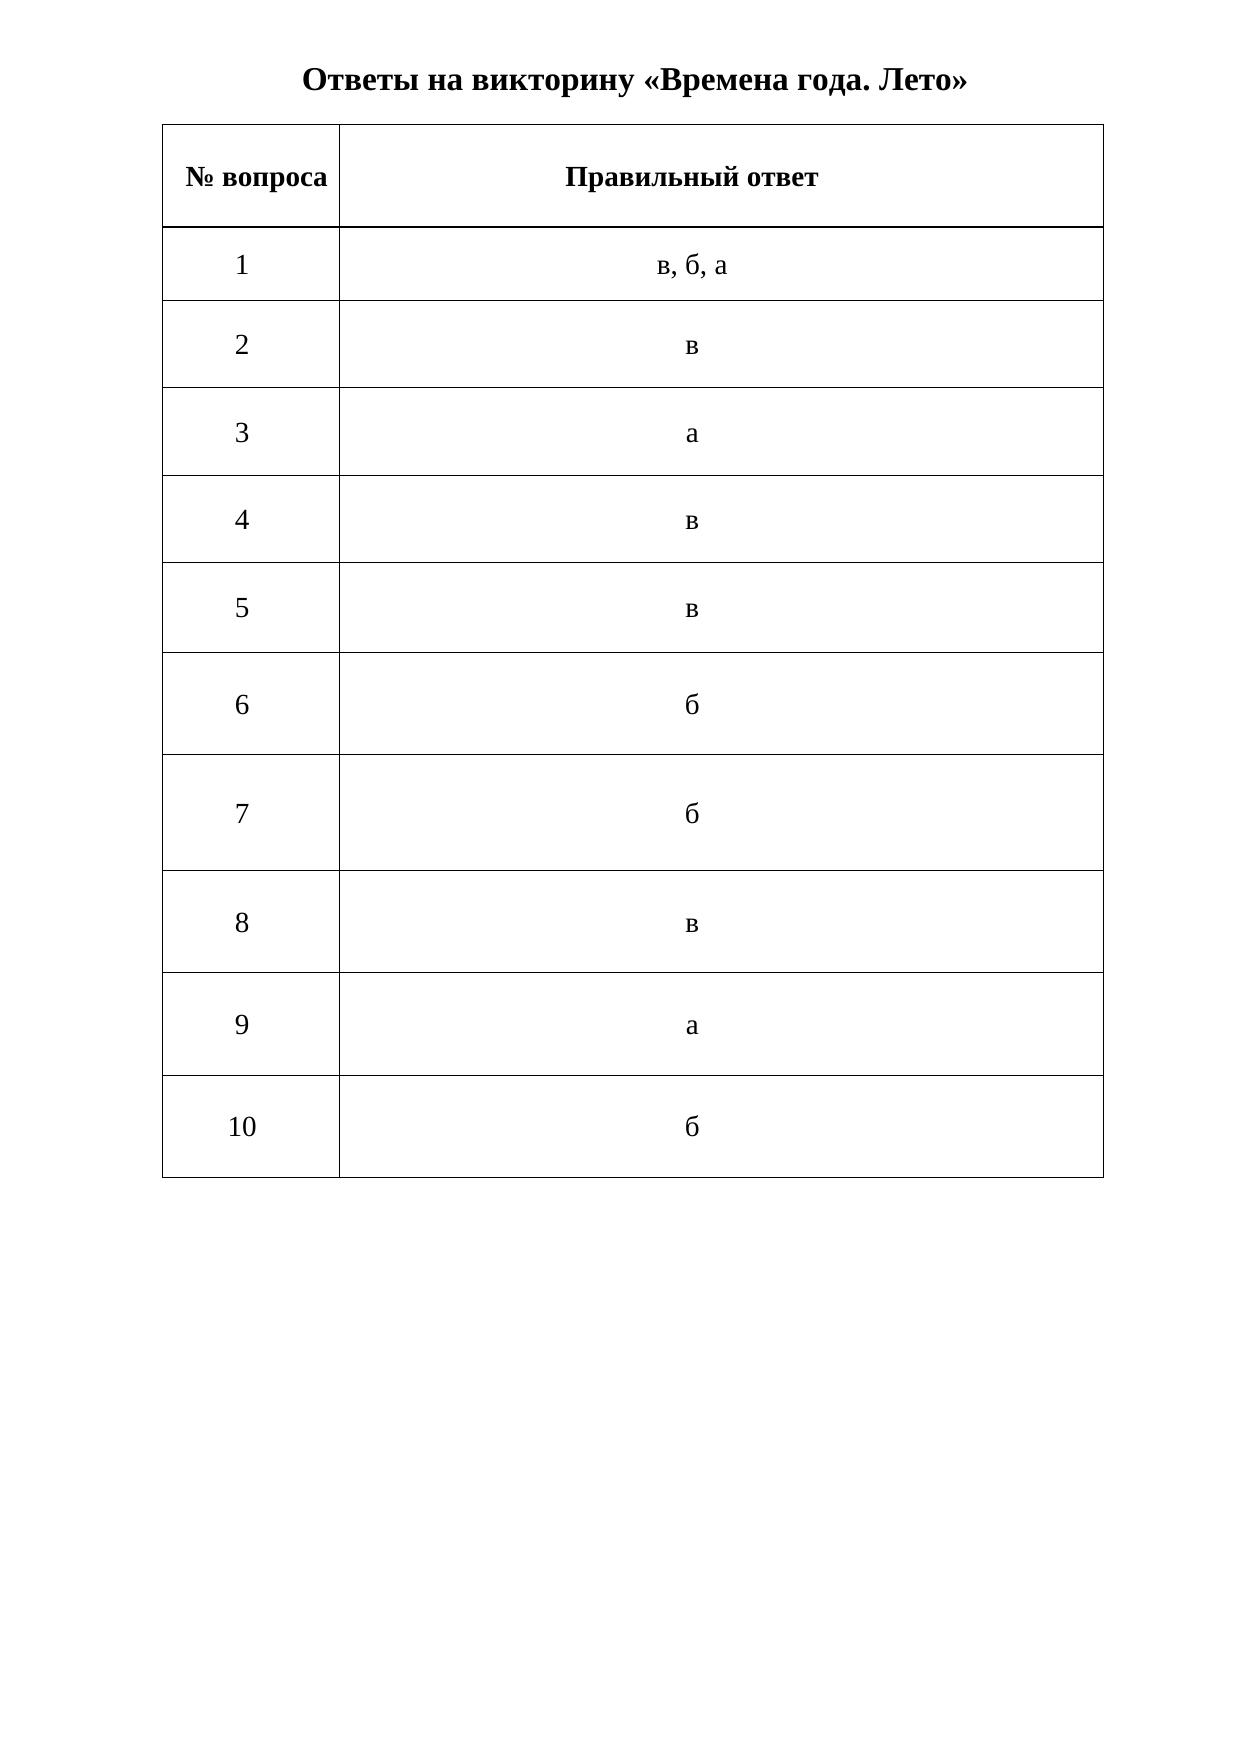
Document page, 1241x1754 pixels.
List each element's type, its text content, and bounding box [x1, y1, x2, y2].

table_header Правильный ответ [340, 125, 1103, 226]
table_cell в, б, а [340, 228, 1103, 300]
table_cell а [340, 388, 1103, 475]
table_cell 6 [163, 653, 339, 754]
table_cell в [340, 563, 1103, 652]
table_cell в [340, 871, 1103, 972]
table_cell б [340, 755, 1103, 870]
table_cell в [340, 301, 1103, 387]
table_cell 5 [163, 563, 339, 652]
table_cell б [340, 1076, 1103, 1177]
table_cell 8 [163, 871, 339, 972]
table_cell 1 [163, 228, 339, 300]
text Ответы на викторину «Времена года. Лето» [118, 59, 1152, 97]
table_cell 4 [163, 476, 339, 562]
table_cell 7 [163, 755, 339, 870]
table_cell 2 [163, 301, 339, 387]
table_cell 9 [163, 973, 339, 1075]
table_cell 3 [163, 388, 339, 475]
table_header № вопроса [163, 125, 339, 226]
table_cell а [340, 973, 1103, 1075]
table_cell 10 [163, 1076, 339, 1177]
table_cell в [340, 476, 1103, 562]
table_cell б [340, 653, 1103, 754]
